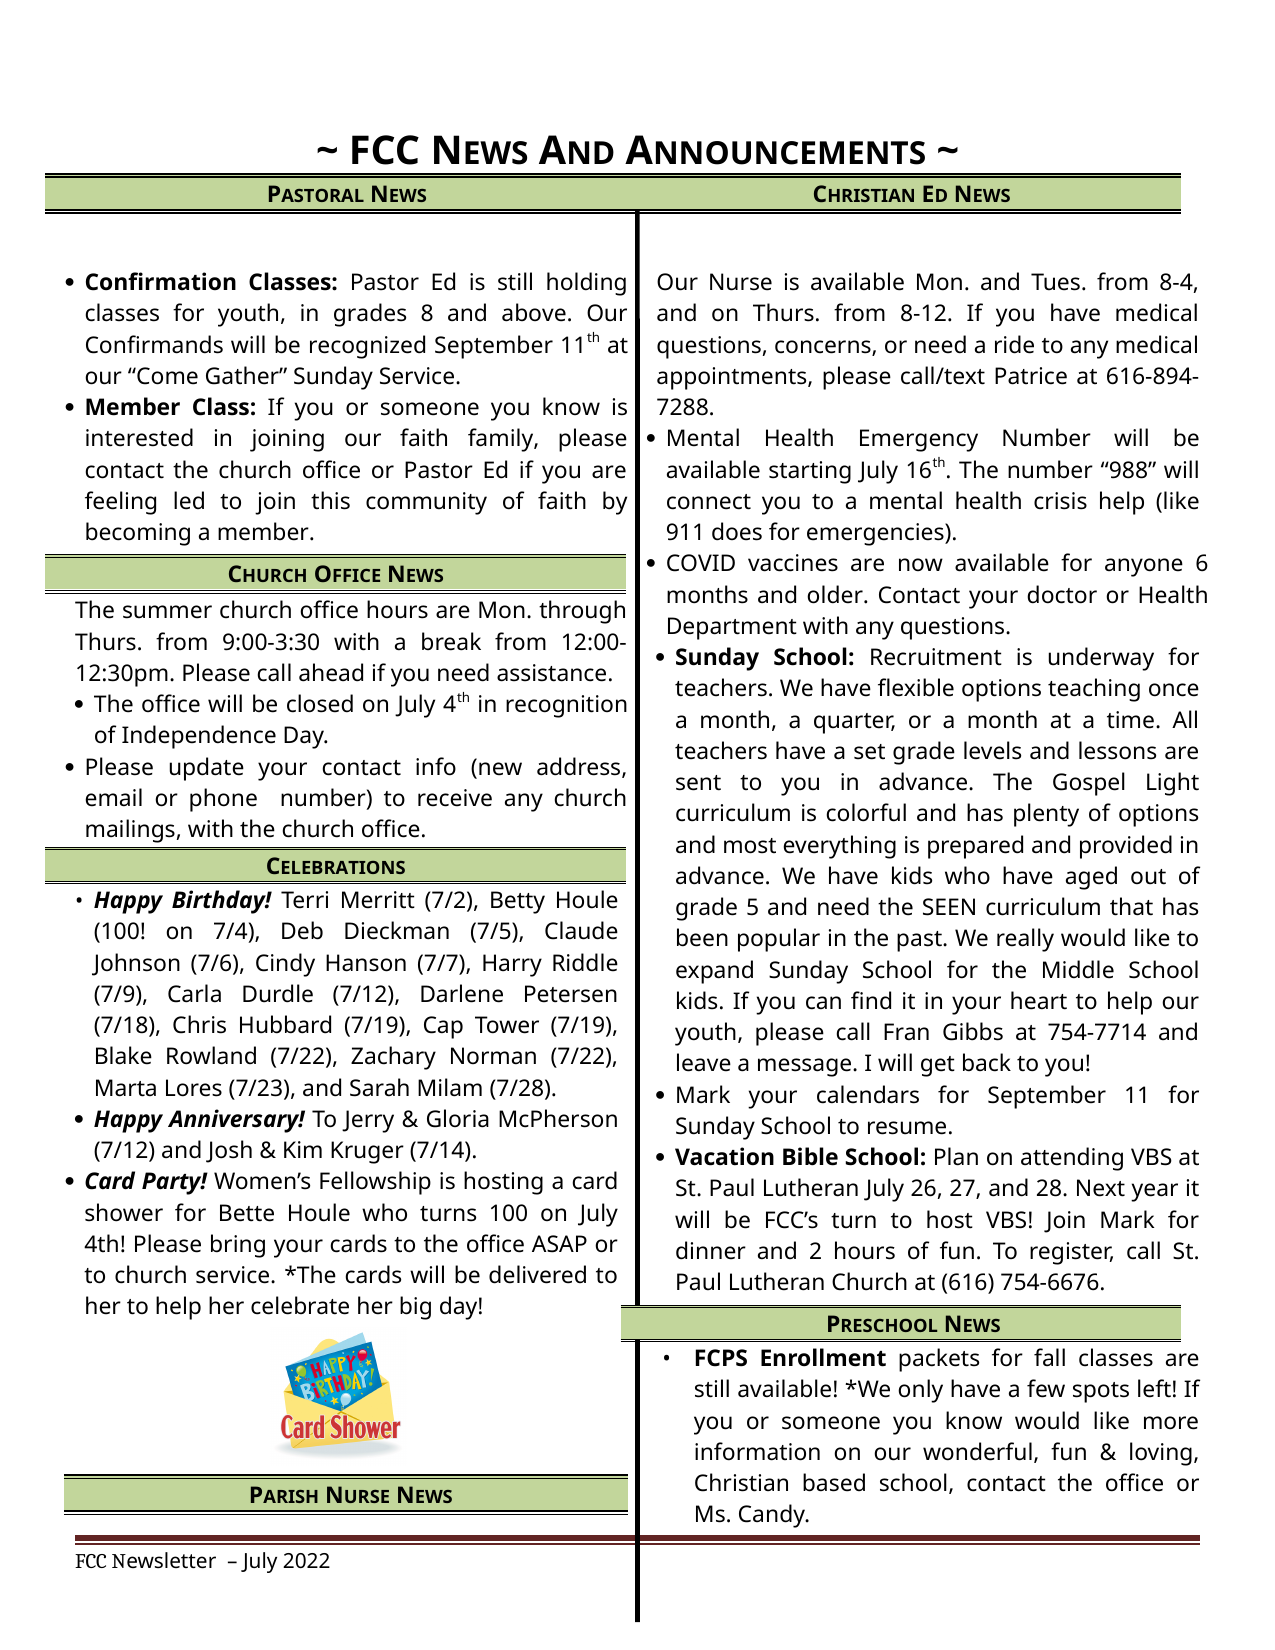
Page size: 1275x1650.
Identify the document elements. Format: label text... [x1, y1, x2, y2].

list Please update your contact info (new address, email or phone number) to receive any church mailings, with the church office. [66, 751, 628, 844]
table_header Preschool News [621, 1308, 1181, 1339]
list Mark your calendars for September 11 for Sunday School to resume. [656, 1078, 1200, 1141]
list COVID vaccines are now available for anyone 6 months and older. Contact your doctor or Health Department with any questions. [647, 547, 1209, 641]
table_header Celebrations [45, 850, 626, 881]
list Vacation Bible School: Plan on attending VBS at St. Paul Lutheran July 26, 27, and 28. Next year it will be FCC’s turn to host VBS! Join Mark for dinner and 2 hours of fun. To register, call St. Paul Lutheran Church at (616) 754-6676. [656, 1141, 1200, 1297]
list Confirmation Classes: Pastor Ed is still holding classes for youth, in grades 8 and above. Our Confirmands will be recognized September 11th at our “Come Gather” Sunday Service. [66, 266, 628, 391]
list Card Party! Women’s Fellowship is hosting a card shower for Bette Houle who turns 100 on July 4th! Please bring your cards to the office ASAP or to church service. *The cards will be delivered to her to help her celebrate her big day! [66, 1165, 619, 1322]
list Our Nurse is available Mon. and Tues. from 8-4, and on Thurs. from 8-12. If you have medical questions, concerns, or need a ride to any medical appointments, please call/text Patrice at 616-894-7288. [656, 266, 1200, 422]
table_header Christian Ed News [613, 178, 1181, 209]
list Happy Anniversary! To Jerry & Gloria McPherson (7/12) and Josh & Kim Kruger (7/14). [75, 1103, 619, 1165]
list The office will be closed on July 4th in recognition of Independence Day. [75, 688, 628, 751]
list The summer church office hours are Mon. through Thurs. from 9:00-3:30 with a break from 12:00-12:30pm. Please call ahead if you need assistance. [75, 547, 628, 688]
picture [269, 1327, 408, 1466]
list Mental Health Emergency Number will be available starting July 16th. The number “988” will connect you to a mental health crisis help (like 911 does for emergencies). [647, 422, 1200, 547]
list Member Class: If you or someone you know is interested in joining our faith family, please contact the church office or Pastor Ed if you are feeling led to join this community of faith by becoming a member. [66, 391, 628, 547]
table_header Parish Nurse News [64, 1479, 628, 1510]
table_header Pastoral News [45, 178, 613, 209]
table_header Church Office News [45, 558, 626, 589]
list • Happy Birthday! Terri Merritt (7/2), Betty Houle (100! on 7/4), Deb Dieckman (7/5), Claude Johnson (7/6), Cindy Hanson (7/7), Harry Riddle (7/9), Carla Durdle (7/12), Darlene Petersen (7/18), Chris Hubbard (7/19), Cap Tower (7/19), Blake Rowland (7/22), Zachary Norman (7/22), Marta Lores (7/23), and Sarah Milam (7/28). [75, 884, 619, 1103]
list Sunday School: Recruitment is underway for teachers. We have flexible options teaching once a month, a quarter, or a month at a time. All teachers have a set grade levels and lessons are sent to you in advance. The Gospel Light curriculum is colorful and has plenty of options and most everything is prepared and provided in advance. We have kids who have aged out of grade 5 and need the SEEN curriculum that has been popular in the past. We really would like to expand Sunday School for the Middle School kids. If you can find it in your heart to help our youth, please call Fran Gibbs at 754-7714 and leave a message. I will get back to you! [656, 641, 1200, 1078]
list • FCPS Enrollment packets for fall classes are still available! *We only have a few spots left! If you or someone you know would like more information on our wonderful, fun & loving, Christian based school, contact the office or Ms. Candy. [656, 1297, 1200, 1529]
